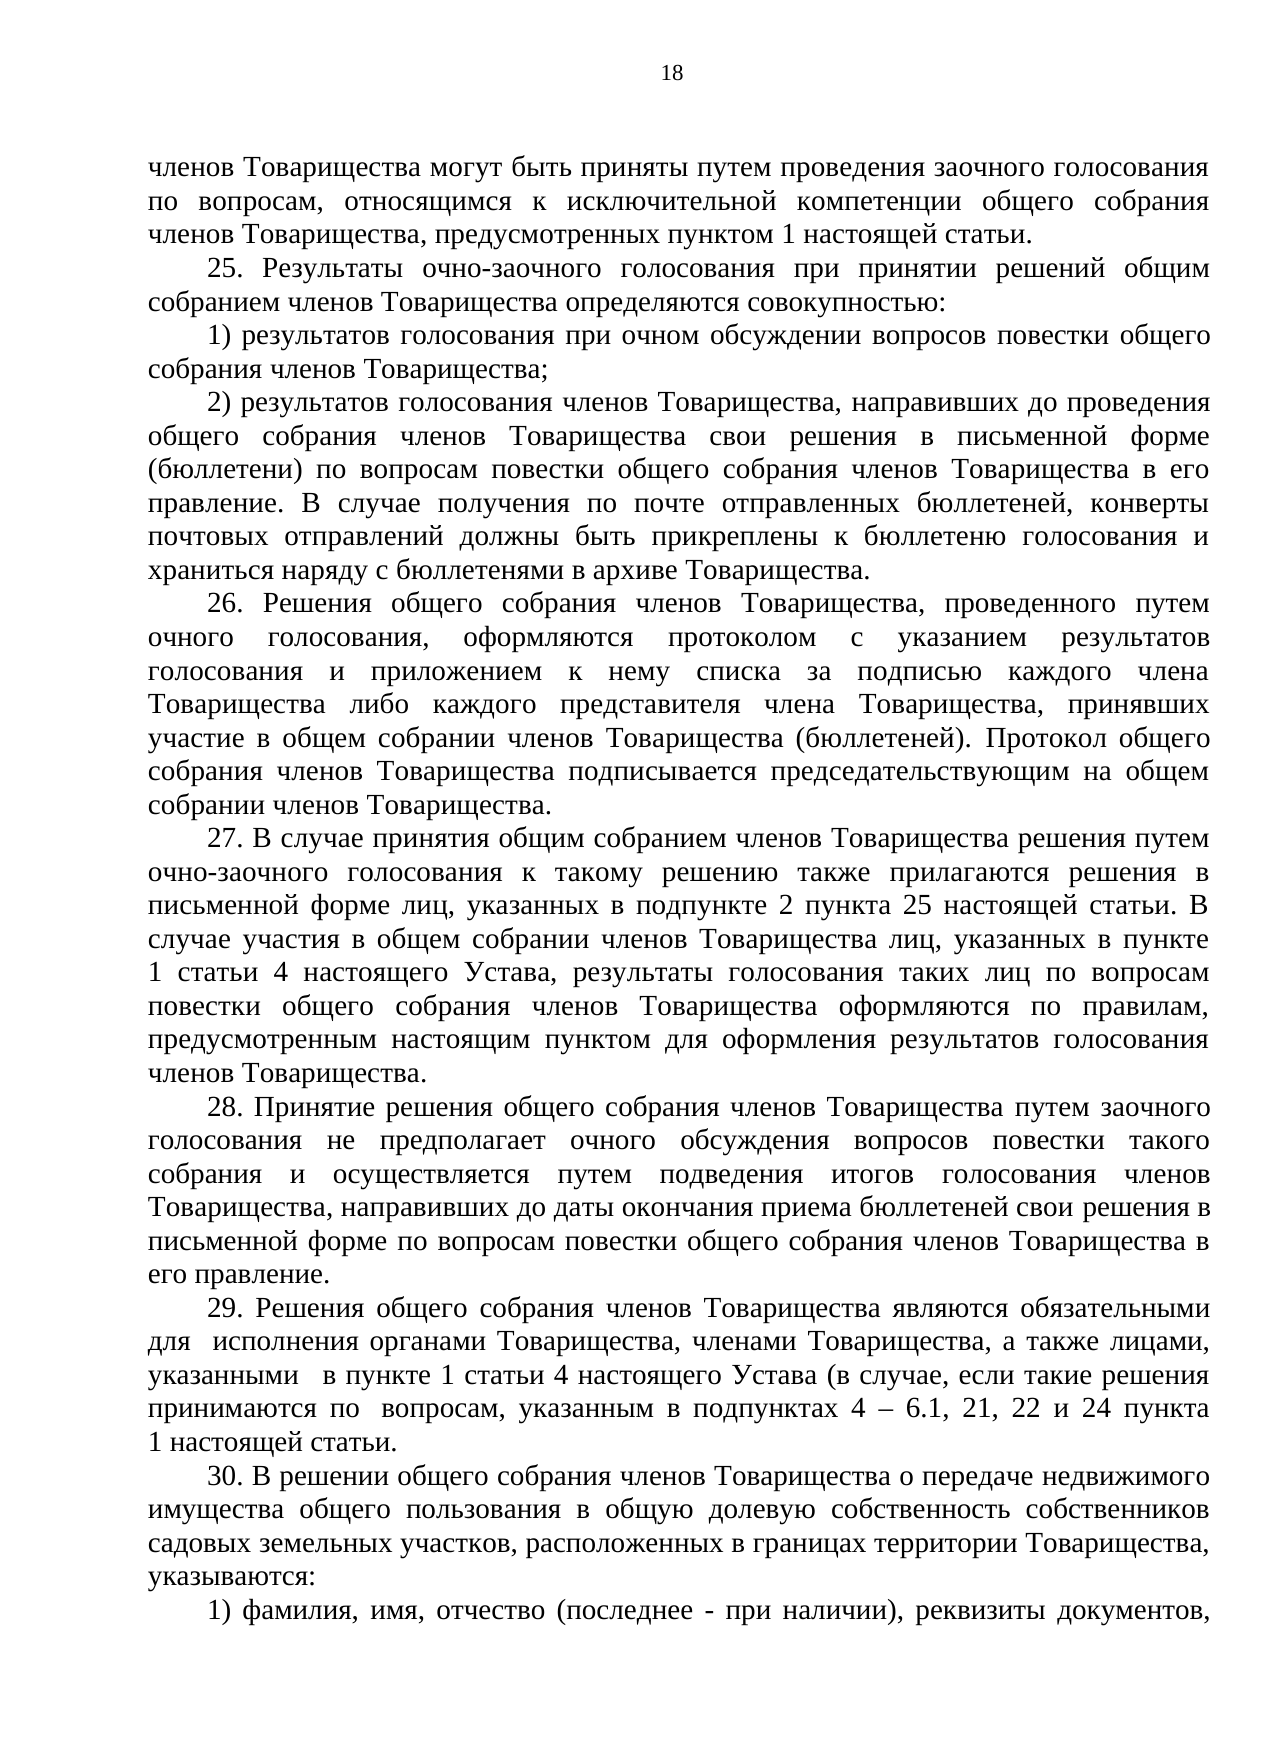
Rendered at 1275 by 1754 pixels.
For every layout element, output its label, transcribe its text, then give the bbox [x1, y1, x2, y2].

text 27. В случае принятия общим собранием членов Товарищества решения путем очно-заочного голосования к такому решению также прилагаются решения в письменной форме лиц, указанных в подпункте 2 пункта 25 настоящей статьи. В случае участия в общем собрании членов Товарищества лиц, указанных в пункте 1 статьи 4 настоящего Устава, результаты голосования таких лиц по вопросам повестки общего собрания членов Товарищества оформляются по правилам, предусмотренным настоящим пунктом для оформления результатов голосования членов Товарищества. [148, 820, 1211, 1089]
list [148, 149, 1211, 250]
text 1) результатов голосования при очном обсуждении вопросов повестки общего собрания членов Товарищества; [148, 317, 1211, 384]
text 30. В решении общего собрания членов Товарищества о передаче недвижимого имущества общего пользования в общую долевую собственность собственников садовых земельных участков, расположенных в границах территории Товарищества, указываются: [148, 1458, 1211, 1592]
text 26. Решения общего собрания членов Товарищества, проведенного путем очного голосования, оформляются протоколом с указанием результатов голосования и приложением к нему списка за подписью каждого члена Товарищества либо каждого представителя члена Товарищества, принявших участие в общем собрании членов Товарищества (бюллетеней). Протокол общего собрания членов Товарищества подписывается председательствующим на общем собрании членов Товарищества. [148, 586, 1211, 820]
text 25. Результаты очно-заочного голосования при принятии решений общим собранием членов Товарищества определяются совокупностью: [148, 250, 1211, 317]
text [148, 1592, 1211, 1625]
text 2) результатов голосования членов Товарищества, направивших до проведения общего собрания членов Товарищества свои решения в письменной форме (бюллетени) по вопросам повестки общего собрания членов Товарищества в его правление. В случае получения по почте отправленных бюллетеней, конверты почтовых отправлений должны быть прикреплены к бюллетеню голосования и храниться наряду с бюллетенями в архиве Товарищества. [148, 384, 1211, 586]
text 28. Принятие решения общего собрания членов Товарищества путем заочного голосования не предполагает очного обсуждения вопросов повестки такого собрания и осуществляется путем подведения итогов голосования членов Товарищества, направивших до даты окончания приема бюллетеней свои решения в письменной форме по вопросам повестки общего собрания членов Товарищества в его правление. [148, 1089, 1211, 1290]
text 29. Решения общего собрания членов Товарищества являются обязательными для исполнения органами Товарищества, членами Товарищества, а также лицами, указанными в пункте 1 статьи 4 настоящего Устава (в случае, если такие решения принимаются по вопросам, указанным в подпунктах 4 – 6.1, 21, 22 и 24 пункта 1 настоящей статьи. [148, 1290, 1211, 1458]
